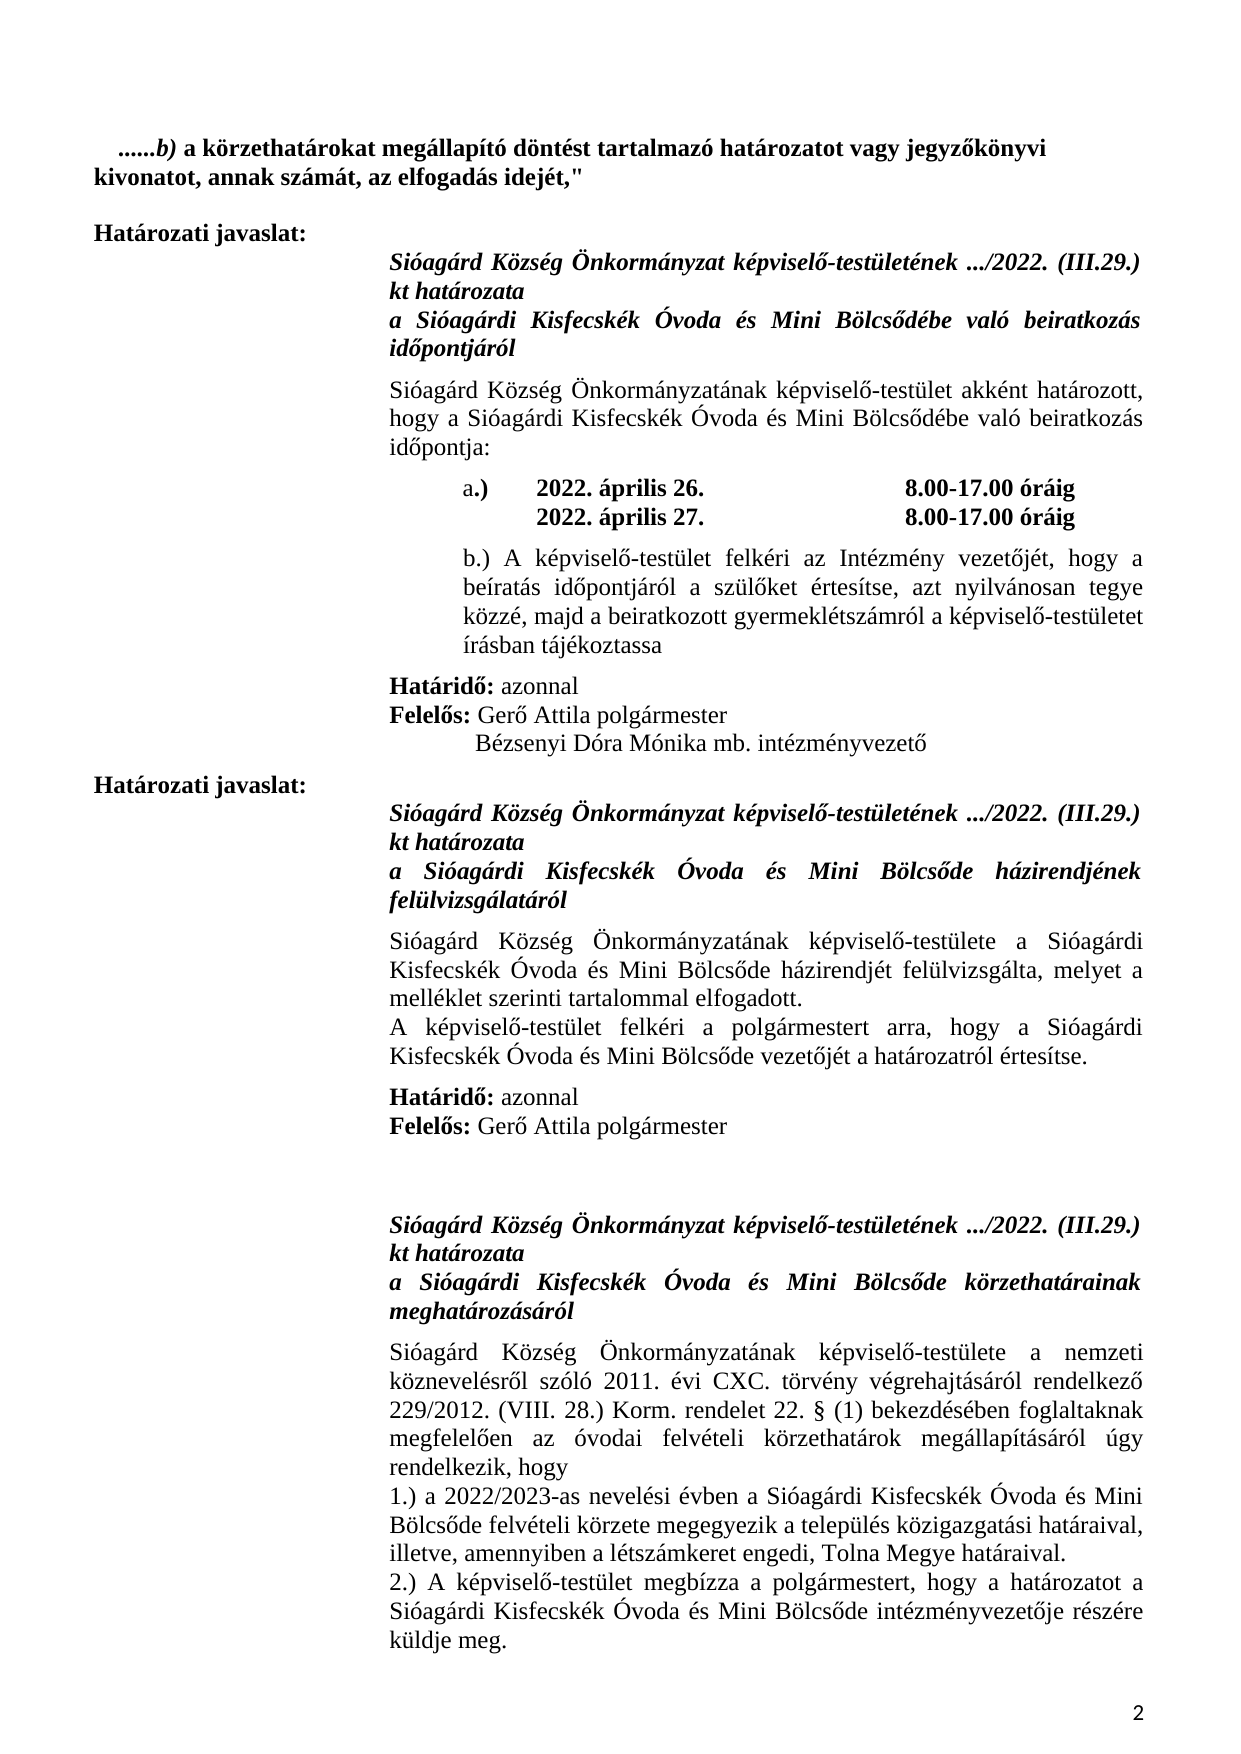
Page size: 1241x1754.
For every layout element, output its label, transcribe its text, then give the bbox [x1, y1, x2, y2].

text Sióagárd Község Önkormányzatának képviselő-testülete a nemzeti köznevelésről szóló 2011. évi CXC. törvény végrehajtásáról rendelkező 229/2012. (VIII. 28.) Korm. rendelet 22. § (1) bekezdésében foglaltaknak megfelelően az óvodai felvételi körzethatárok megállapításáról úgy rendelkezik, hogy [389, 1337, 1144, 1481]
text ......b) a körzethatárokat megállapító döntést tartalmazó határozatot vagy jegyzőkönyvi kivonatot, annak számát, az elfogadás idejét," [94, 133, 1144, 190]
text Határidő: azonnal [389, 671, 1144, 700]
text A képviselő-testület felkéri a polgármestert arra, hogy a Sióagárdi Kisfecskék Óvoda és Mini Bölcsőde vezetőjét a határozatról értesítse. [389, 1012, 1144, 1070]
text Határozati javaslat: [94, 770, 1144, 798]
text Sióagárd Község Önkormányzat képviselő-testületének .../2022. (III.29.) kt határozata [389, 1210, 1144, 1267]
text Sióagárd Község Önkormányzatának képviselő-testülete a Sióagárdi Kisfecskék Óvoda és Mini Bölcsőde házirendjét felülvizsgálta, melyet a melléklet szerinti tartalommal elfogadott. [389, 926, 1144, 1012]
text 1.) a 2022/2023-as nevelési évben a Sióagárdi Kisfecskék Óvoda és Mini Bölcsőde felvételi körzete megegyezik a település közigazgatási határaival, illetve, amennyiben a létszámkeret engedi, Tolna Megye határaival. [389, 1481, 1144, 1567]
text a Sióagárdi Kisfecskék Óvoda és Mini Bölcsőde körzethatárainak meghatározásáról [389, 1267, 1144, 1325]
text b.) A képviselő-testület felkéri az Intézmény vezetőjét, hogy a beíratás időpontjáról a szülőket értesítse, azt nyilvánosan tegye közzé, majd a beiratkozott gyermeklétszámról a képviselő-testületet írásban tájékoztassa [463, 543, 1144, 658]
text Felelős: Gerő Attila polgármester [389, 1111, 1144, 1140]
text a Sióagárdi Kisfecskék Óvoda és Mini Bölcsőde házirendjének felülvizsgálatáról [389, 856, 1144, 913]
text a.) 2022. április 26. 8.00-17.00 óráig [389, 473, 1144, 502]
text Bézsenyi Dóra Mónika mb. intézményvezető [389, 728, 1144, 757]
text Sióagárd Község Önkormányzatának képviselő-testület akként határozott, hogy a Sióagárdi Kisfecskék Óvoda és Mini Bölcsődébe való beiratkozás időpontja: [389, 375, 1144, 461]
text Sióagárd Község Önkormányzat képviselő-testületének .../2022. (III.29.) kt határozata [389, 247, 1144, 305]
text 2022. április 27. 8.00-17.00 óráig [389, 502, 1144, 531]
text 2.) A képviselő-testület megbízza a polgármestert, hogy a határozatot a Sióagárdi Kisfecskék Óvoda és Mini Bölcsőde intézményvezetője részére küldje meg. [389, 1567, 1144, 1653]
text Határidő: azonnal [389, 1082, 1144, 1111]
text a Sióagárdi Kisfecskék Óvoda és Mini Bölcsődébe való beiratkozás időpontjáról [389, 305, 1144, 362]
text Határozati javaslat: [94, 218, 1144, 247]
text Sióagárd Község Önkormányzat képviselő-testületének .../2022. (III.29.) kt határozata [389, 798, 1144, 856]
text Felelős: Gerő Attila polgármester [389, 700, 1144, 728]
